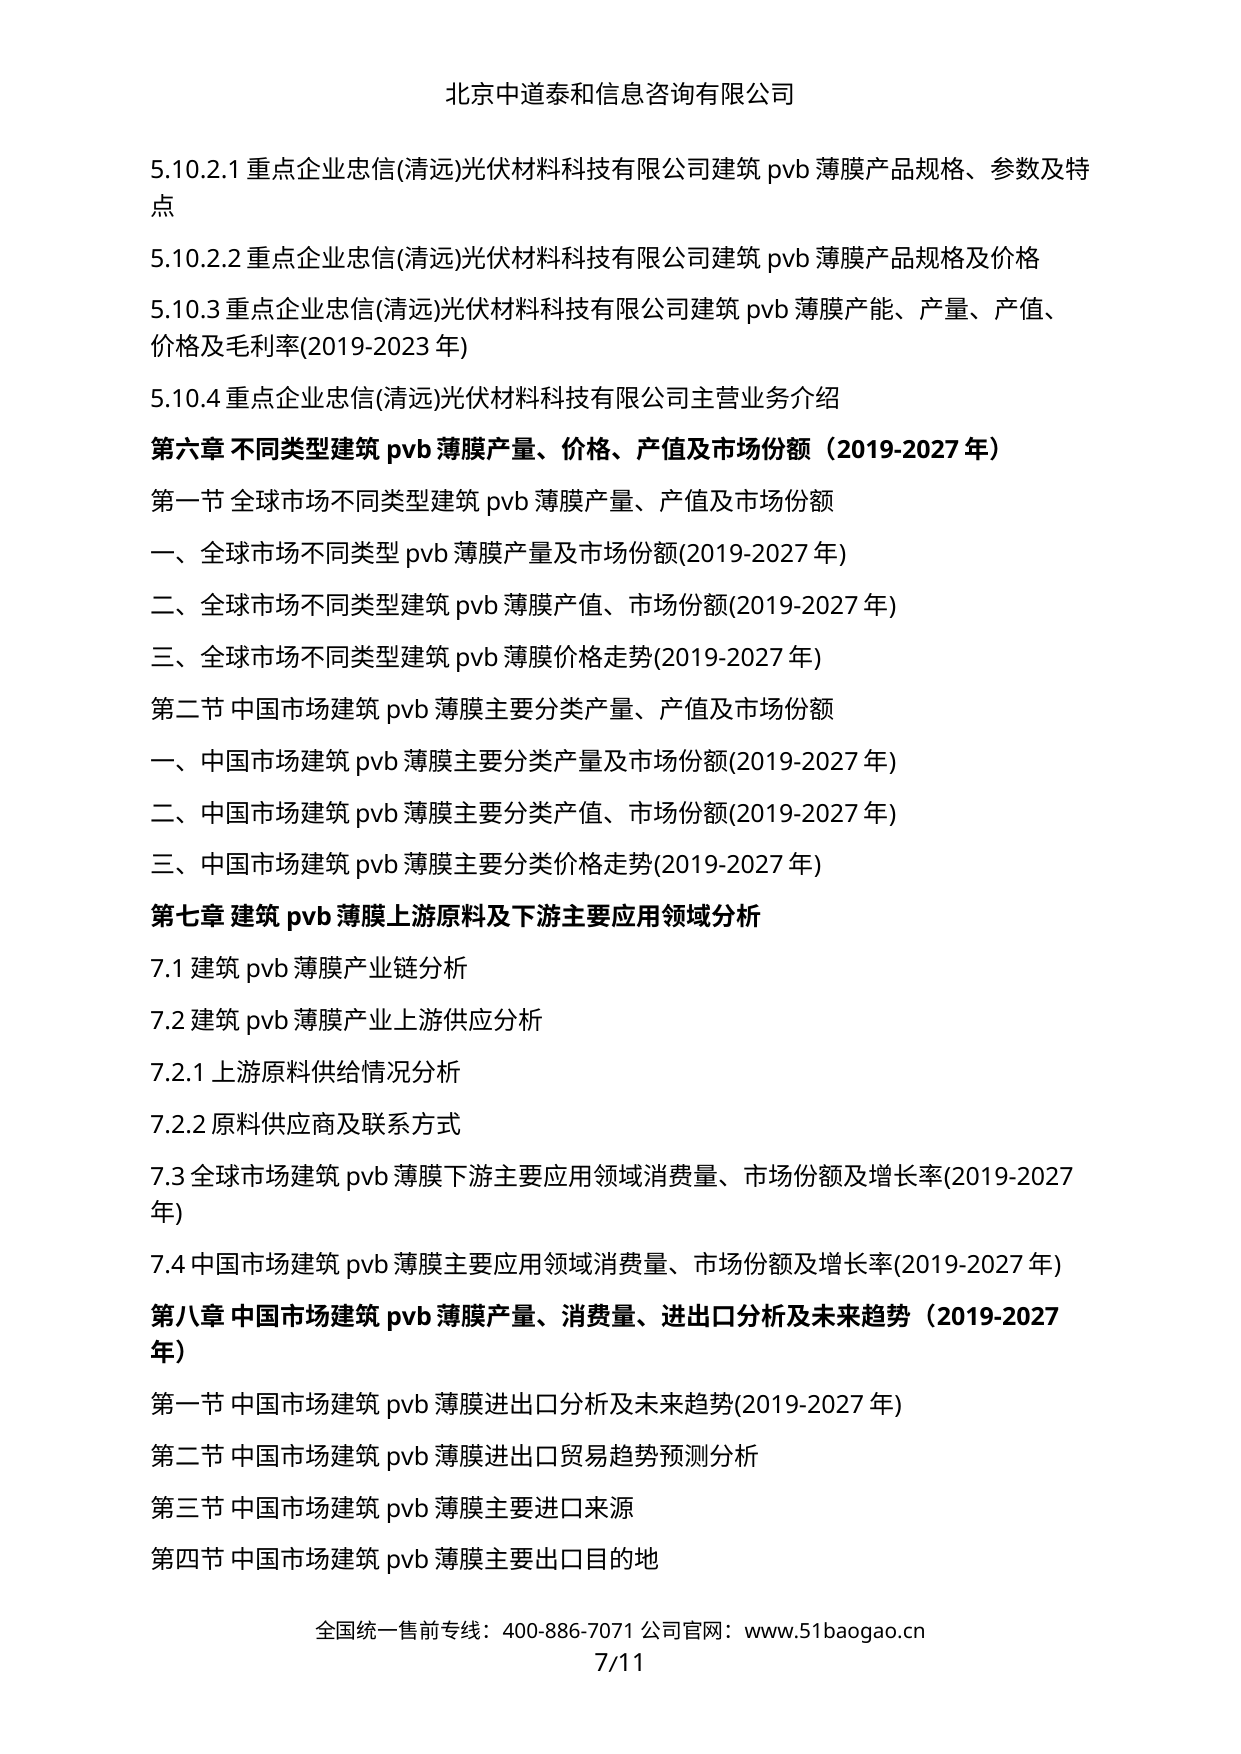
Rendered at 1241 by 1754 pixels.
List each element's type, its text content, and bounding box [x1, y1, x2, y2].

text 三、全球市场不同类型建筑pvb薄膜价格走势(2019-2027年) [150, 637, 1090, 674]
text 7.4中国市场建筑pvb薄膜主要应用领域消费量、市场份额及增长率(2019-2027年) [150, 1244, 1090, 1281]
text 第一节 中国市场建筑pvb薄膜进出口分析及未来趋势(2019-2027年) [150, 1384, 1090, 1421]
text 第一节 全球市场不同类型建筑pvb薄膜产量、产值及市场份额 [150, 482, 1090, 518]
text 第八章 中国市场建筑pvb薄膜产量、消费量、进出口分析及未来趋势（2019-2027年） [150, 1296, 1090, 1369]
text 第三节 中国市场建筑pvb薄膜主要进口来源 [150, 1488, 1090, 1524]
text 5.10.2.2重点企业忠信(清远)光伏材料科技有限公司建筑pvb薄膜产品规格及价格 [150, 238, 1090, 274]
text 第七章 建筑pvb薄膜上游原料及下游主要应用领域分析 [150, 897, 1090, 933]
text 5.10.3重点企业忠信(清远)光伏材料科技有限公司建筑pvb薄膜产能、产量、产值、价格及毛利率(2019-2023年) [150, 290, 1090, 362]
text 第六章 不同类型建筑pvb薄膜产量、价格、产值及市场份额（2019-2027年） [150, 430, 1090, 466]
text 5.10.4重点企业忠信(清远)光伏材料科技有限公司主营业务介绍 [150, 378, 1090, 414]
text 一、中国市场建筑pvb薄膜主要分类产量及市场份额(2019-2027年) [150, 741, 1090, 777]
text 三、中国市场建筑pvb薄膜主要分类价格走势(2019-2027年) [150, 845, 1090, 881]
text 7.2建筑pvb薄膜产业上游供应分析 [150, 1001, 1090, 1037]
text 第二节 中国市场建筑pvb薄膜主要分类产量、产值及市场份额 [150, 689, 1090, 726]
text 7.1建筑pvb薄膜产业链分析 [150, 949, 1090, 985]
text 二、中国市场建筑pvb薄膜主要分类产值、市场份额(2019-2027年) [150, 793, 1090, 829]
text 二、全球市场不同类型建筑pvb薄膜产值、市场份额(2019-2027年) [150, 586, 1090, 622]
text 一、全球市场不同类型pvb薄膜产量及市场份额(2019-2027年) [150, 534, 1090, 570]
text 第二节 中国市场建筑pvb薄膜进出口贸易趋势预测分析 [150, 1436, 1090, 1472]
text 7.3全球市场建筑pvb薄膜下游主要应用领域消费量、市场份额及增长率(2019-2027年) [150, 1156, 1090, 1229]
text 5.10.2.1重点企业忠信(清远)光伏材料科技有限公司建筑pvb薄膜产品规格、参数及特点 [150, 150, 1090, 222]
text 7.2.1上游原料供给情况分析 [150, 1052, 1090, 1089]
text 第四节 中国市场建筑pvb薄膜主要出口目的地 [150, 1540, 1090, 1576]
text 7.2.2原料供应商及联系方式 [150, 1104, 1090, 1141]
